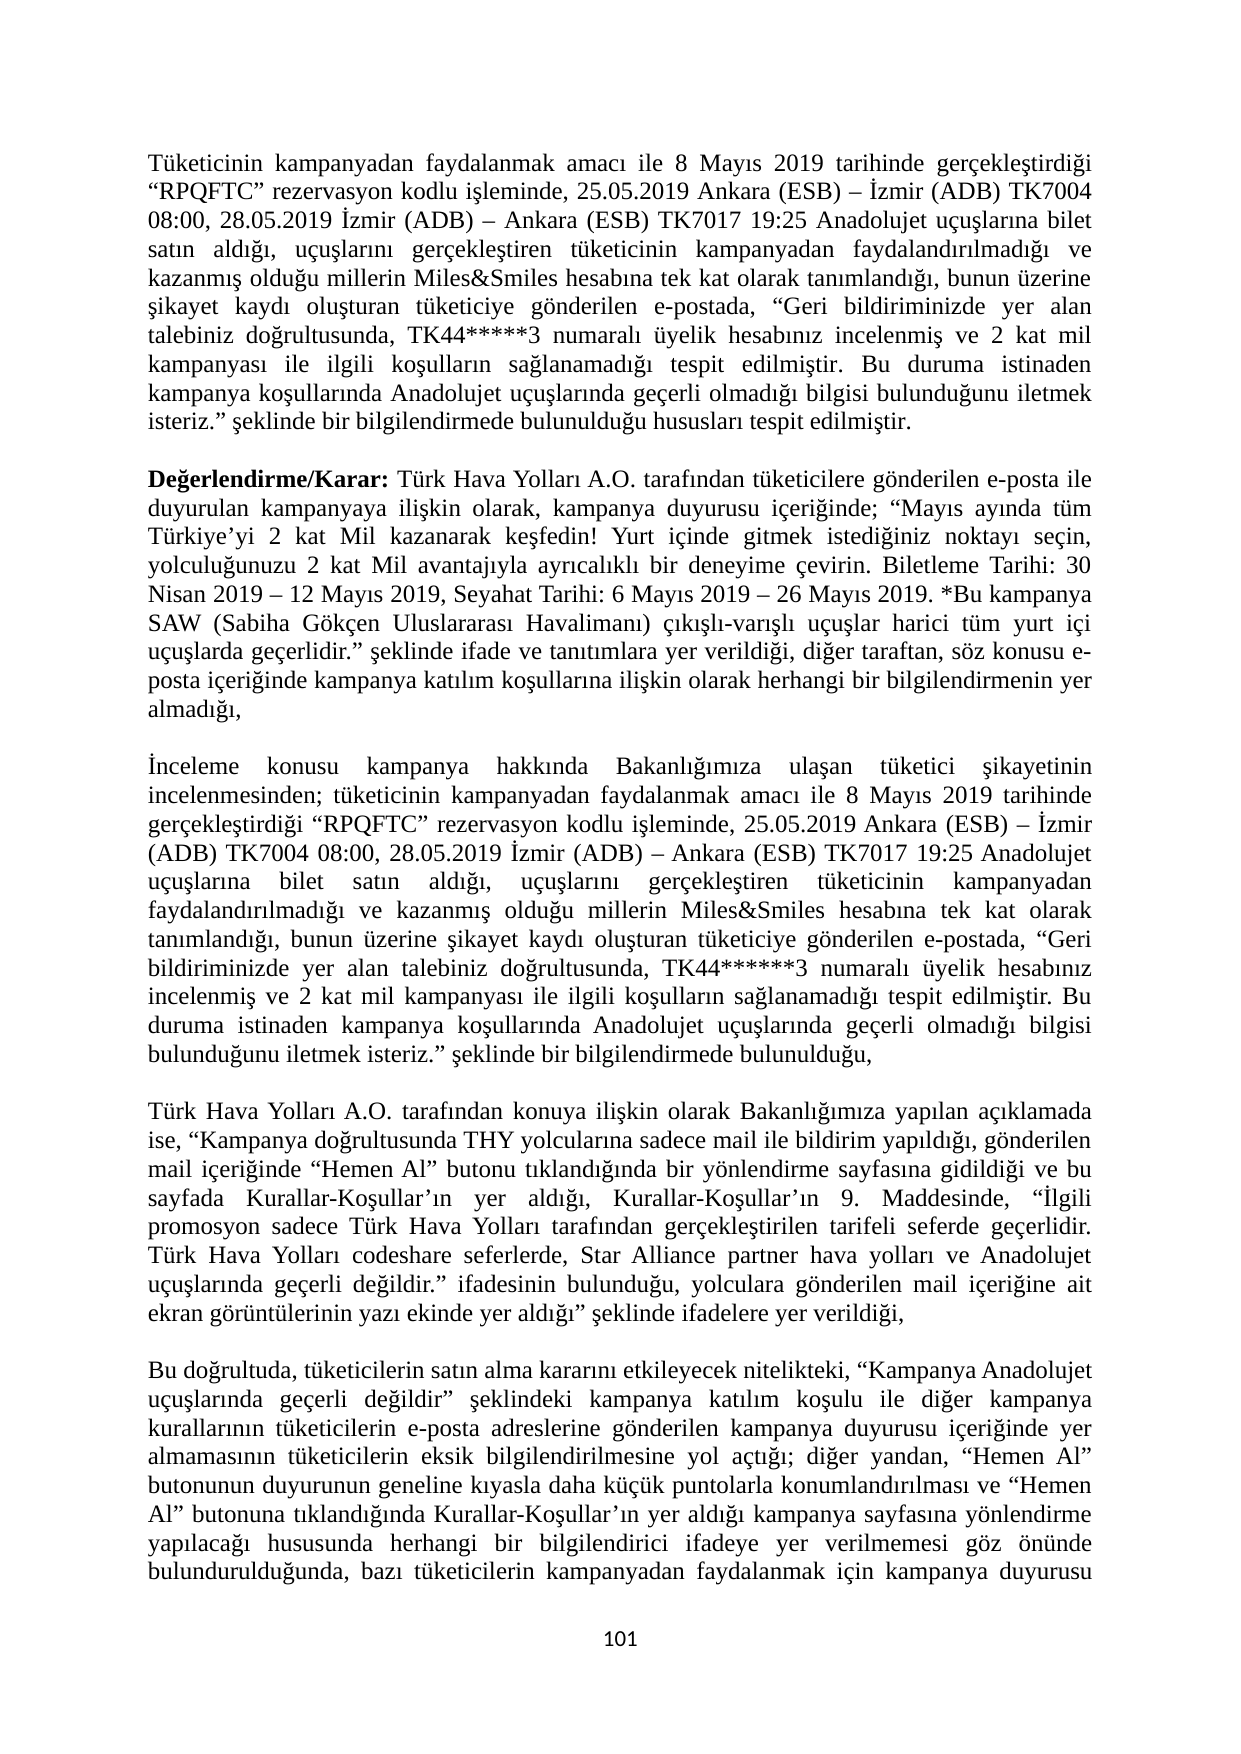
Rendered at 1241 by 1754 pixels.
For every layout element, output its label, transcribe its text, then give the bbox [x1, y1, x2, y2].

text Değerlendirme/Karar: Türk Hava Yolları A.O. tarafından tüketicilere gönderilen e-posta ile duyurulan kampanyaya ilişkin olarak, kampanya duyurusu içeriğinde; “Mayıs ayında tüm Türkiye’yi 2 kat Mil kazanarak keşfedin! Yurt içinde gitmek istediğiniz noktayı seçin, yolculuğunuzu 2 kat Mil avantajıyla ayrıcalıklı bir deneyime çevirin. Biletleme Tarihi: 30 Nisan 2019 – 12 Mayıs 2019, Seyahat Tarihi: 6 Mayıs 2019 – 26 Mayıs 2019. *Bu kampanya SAW (Sabiha Gökçen Uluslararası Havalimanı) çıkışlı-varışlı uçuşlar harici tüm yurt içi uçuşlarda geçerlidir.” şeklinde ifade ve tanıtımlara yer verildiği, diğer taraftan, söz konusu e-posta içeriğinde kampanya katılım koşullarına ilişkin olarak herhangi bir bilgilendirmenin yer almadığı, [148, 464, 1093, 723]
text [148, 1355, 1093, 1585]
text Tüketicinin kampanyadan faydalanmak amacı ile 8 Mayıs 2019 tarihinde gerçekleştirdiği “RPQFTC” rezervasyon kodlu işleminde, 25.05.2019 Ankara (ESB) – İzmir (ADB) TK7004 08:00, 28.05.2019 İzmir (ADB) – Ankara (ESB) TK7017 19:25 Anadolujet uçuşlarına bilet satın aldığı, uçuşlarını gerçekleştiren tüketicinin kampanyadan faydalandırılmadığı ve kazanmış olduğu millerin Miles&Smiles hesabına tek kat olarak tanımlandığı, bunun üzerine şikayet kaydı oluşturan tüketiciye gönderilen e-postada, “Geri bildiriminizde yer alan talebiniz doğrultusunda, TK44*****3 numaralı üyelik hesabınız incelenmiş ve 2 kat mil kampanyası ile ilgili koşulların sağlanamadığı tespit edilmiştir. Bu duruma istinaden kampanya koşullarında Anadolujet uçuşlarında geçerli olmadığı bilgisi bulunduğunu iletmek isteriz.” şeklinde bir bilgilendirmede bulunulduğu hususları tespit edilmiştir. [148, 148, 1093, 435]
text İnceleme konusu kampanya hakkında Bakanlığımıza ulaşan tüketici şikayetinin incelenmesinden; tüketicinin kampanyadan faydalanmak amacı ile 8 Mayıs 2019 tarihinde gerçekleştirdiği “RPQFTC” rezervasyon kodlu işleminde, 25.05.2019 Ankara (ESB) – İzmir (ADB) TK7004 08:00, 28.05.2019 İzmir (ADB) – Ankara (ESB) TK7017 19:25 Anadolujet uçuşlarına bilet satın aldığı, uçuşlarını gerçekleştiren tüketicinin kampanyadan faydalandırılmadığı ve kazanmış olduğu millerin Miles&Smiles hesabına tek kat olarak tanımlandığı, bunun üzerine şikayet kaydı oluşturan tüketiciye gönderilen e-postada, “Geri bildiriminizde yer alan talebiniz doğrultusunda, TK44******3 numaralı üyelik hesabınız incelenmiş ve 2 kat mil kampanyası ile ilgili koşulların sağlanamadığı tespit edilmiştir. Bu duruma istinaden kampanya koşullarında Anadolujet uçuşlarında geçerli olmadığı bilgisi bulunduğunu iletmek isteriz.” şeklinde bir bilgilendirmede bulunulduğu, [148, 751, 1093, 1068]
text Türk Hava Yolları A.O. tarafından konuya ilişkin olarak Bakanlığımıza yapılan açıklamada ise, “Kampanya doğrultusunda THY yolcularına sadece mail ile bildirim yapıldığı, gönderilen mail içeriğinde “Hemen Al” butonu tıklandığında bir yönlendirme sayfasına gidildiği ve bu sayfada Kurallar-Koşullar’ın yer aldığı, Kurallar-Koşullar’ın 9. Maddesinde, “İlgili promosyon sadece Türk Hava Yolları tarafından gerçekleştirilen tarifeli seferde geçerlidir. Türk Hava Yolları codeshare seferlerde, Star Alliance partner hava yolları ve Anadolujet uçuşlarında geçerli değildir.” ifadesinin bulunduğu, yolculara gönderilen mail içeriğine ait ekran görüntülerinin yazı ekinde yer aldığı” şeklinde ifadelere yer verildiği, [148, 1096, 1093, 1326]
